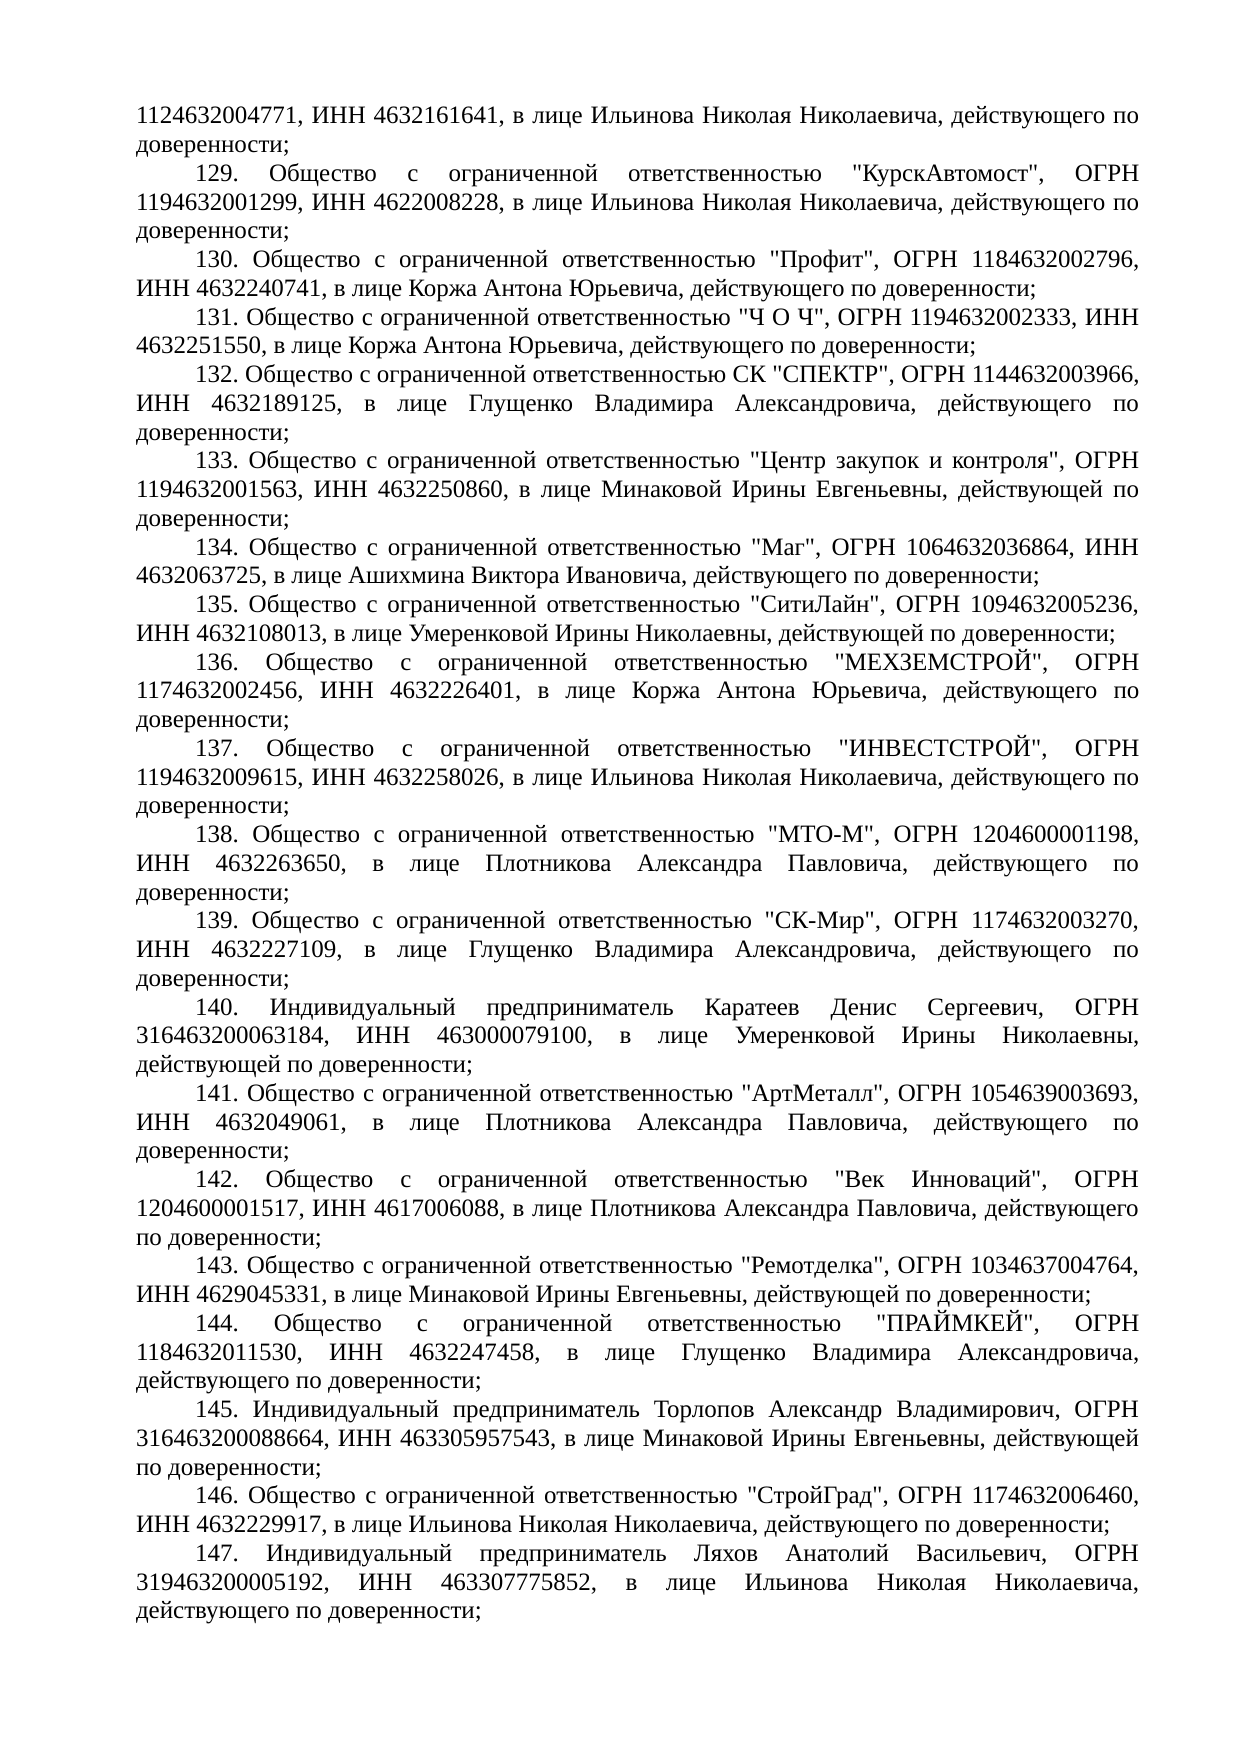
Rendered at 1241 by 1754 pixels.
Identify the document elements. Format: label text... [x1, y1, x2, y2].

text 147. Индивидуальный предприниматель Ляхов Анатолий Васильевич, ОГРН 319463200005192, ИНН 463307775852, в лице Ильинова Николая Николаевича, действующего по доверенности; [136, 1538, 1140, 1624]
text 132. Общество с ограниченной ответственностью СК "СПЕКТР", ОГРН 1144632003966, ИНН 4632189125, в лице Глущенко Владимира Александровича, действующего по доверенности; [136, 359, 1140, 445]
text 144. Общество с ограниченной ответственностью "ПРАЙМКЕЙ", ОГРН 1184632011530, ИНН 4632247458, в лице Глущенко Владимира Александровича, действующего по доверенности; [136, 1308, 1140, 1394]
text 129. Общество с ограниченной ответственностью "КурскАвтомост", ОГРН 1194632001299, ИНН 4622008228, в лице Ильинова Николая Николаевича, действующего по доверенности; [136, 158, 1140, 244]
text 143. Общество с ограниченной ответственностью "Ремотделка", ОГРН 1034637004764, ИНН 4629045331, в лице Минаковой Ирины Евгеньевны, действующей по доверенности; [136, 1250, 1140, 1308]
text 133. Общество с ограниченной ответственностью "Центр закупок и контроля", ОГРН 1194632001563, ИНН 4632250860, в лице Минаковой Ирины Евгеньевны, действующей по доверенности; [136, 445, 1140, 532]
text 142. Общество с ограниченной ответственностью "Век Инноваций", ОГРН 1204600001517, ИНН 4617006088, в лице Плотникова Александра Павловича, действующего по доверенности; [136, 1164, 1140, 1250]
text 146. Общество с ограниченной ответственностью "СтройГрад", ОГРН 1174632006460, ИНН 4632229917, в лице Ильинова Николая Николаевича, действующего по доверенности; [136, 1480, 1140, 1538]
text 136. Общество с ограниченной ответственностью "МЕХЗЕМСТРОЙ", ОГРН 1174632002456, ИНН 4632226401, в лице Коржа Антона Юрьевича, действующего по доверенности; [136, 647, 1140, 733]
text 145. Индивидуальный предприниматель Торлопов Александр Владимирович, ОГРН 316463200088664, ИНН 463305957543, в лице Минаковой Ирины Евгеньевны, действующей по доверенности; [136, 1394, 1140, 1480]
text 135. Общество с ограниченной ответственностью "СитиЛайн", ОГРН 1094632005236, ИНН 4632108013, в лице Умеренковой Ирины Николаевны, действующей по доверенности; [136, 589, 1140, 647]
text 134. Общество с ограниченной ответственностью "Маг", ОГРН 1064632036864, ИНН 4632063725, в лице Ашихмина Виктора Ивановича, действующего по доверенности; [136, 532, 1140, 589]
text 139. Общество с ограниченной ответственностью "СК-Мир", ОГРН 1174632003270, ИНН 4632227109, в лице Глущенко Владимира Александровича, действующего по доверенности; [136, 905, 1140, 992]
text 130. Общество с ограниченной ответственностью "Профит", ОГРН 1184632002796, ИНН 4632240741, в лице Коржа Антона Юрьевича, действующего по доверенности; [136, 244, 1140, 302]
text 140. Индивидуальный предприниматель Каратеев Денис Сергеевич, ОГРН 316463200063184, ИНН 463000079100, в лице Умеренковой Ирины Николаевны, действующей по доверенности; [136, 992, 1140, 1078]
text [136, 100, 1140, 158]
text 138. Общество с ограниченной ответственностью "МТО-М", ОГРН 1204600001198, ИНН 4632263650, в лице Плотникова Александра Павловича, действующего по доверенности; [136, 819, 1140, 905]
text 141. Общество с ограниченной ответственностью "АртМеталл", ОГРН 1054639003693, ИНН 4632049061, в лице Плотникова Александра Павловича, действующего по доверенности; [136, 1078, 1140, 1164]
text 131. Общество с ограниченной ответственностью "Ч О Ч", ОГРН 1194632002333, ИНН 4632251550, в лице Коржа Антона Юрьевича, действующего по доверенности; [136, 302, 1140, 359]
text 137. Общество с ограниченной ответственностью "ИНВЕСТСТРОЙ", ОГРН 1194632009615, ИНН 4632258026, в лице Ильинова Николая Николаевича, действующего по доверенности; [136, 733, 1140, 819]
